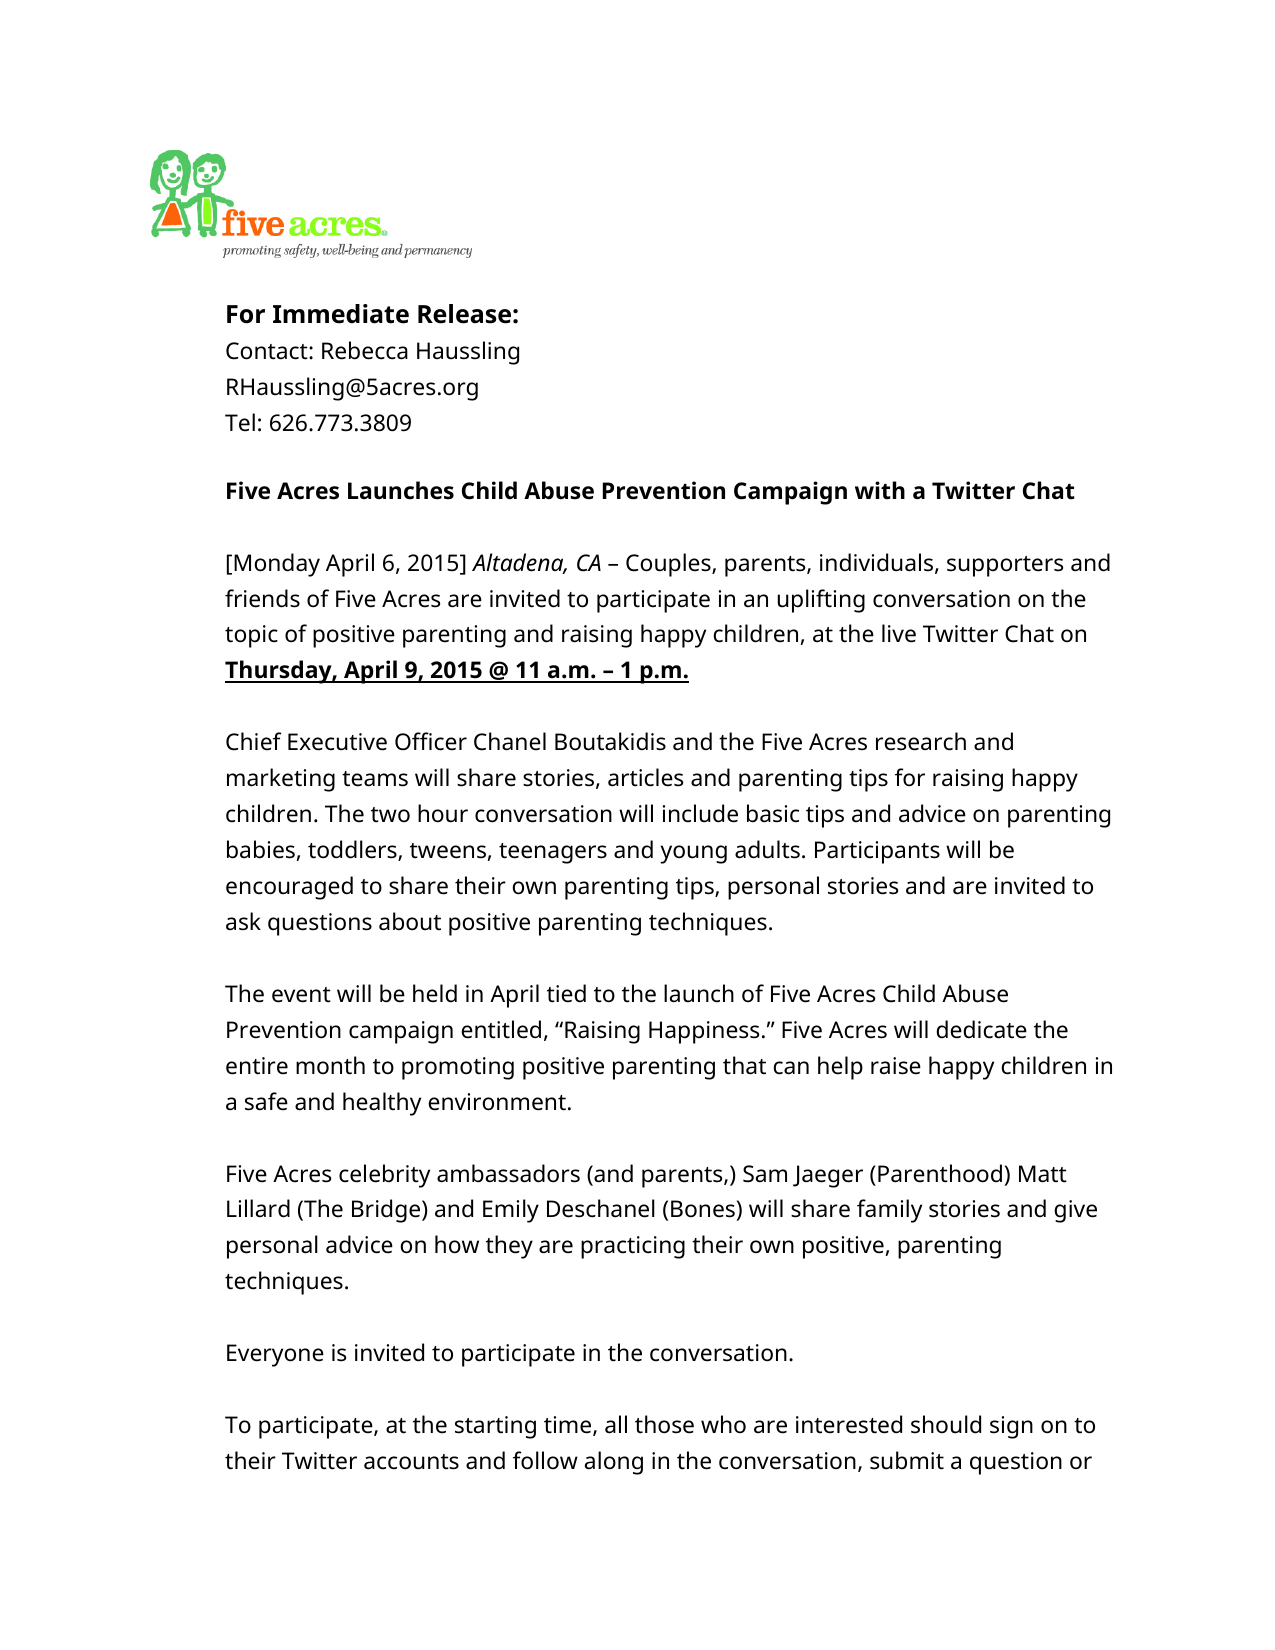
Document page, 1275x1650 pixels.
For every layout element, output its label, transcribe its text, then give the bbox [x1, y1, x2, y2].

picture [150, 150, 472, 258]
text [225, 475, 1125, 1476]
text For Immediate Release: Contact: Rebecca Haussling RHaussling@5acres.org Tel: 626.773.3809 [225, 296, 1125, 471]
